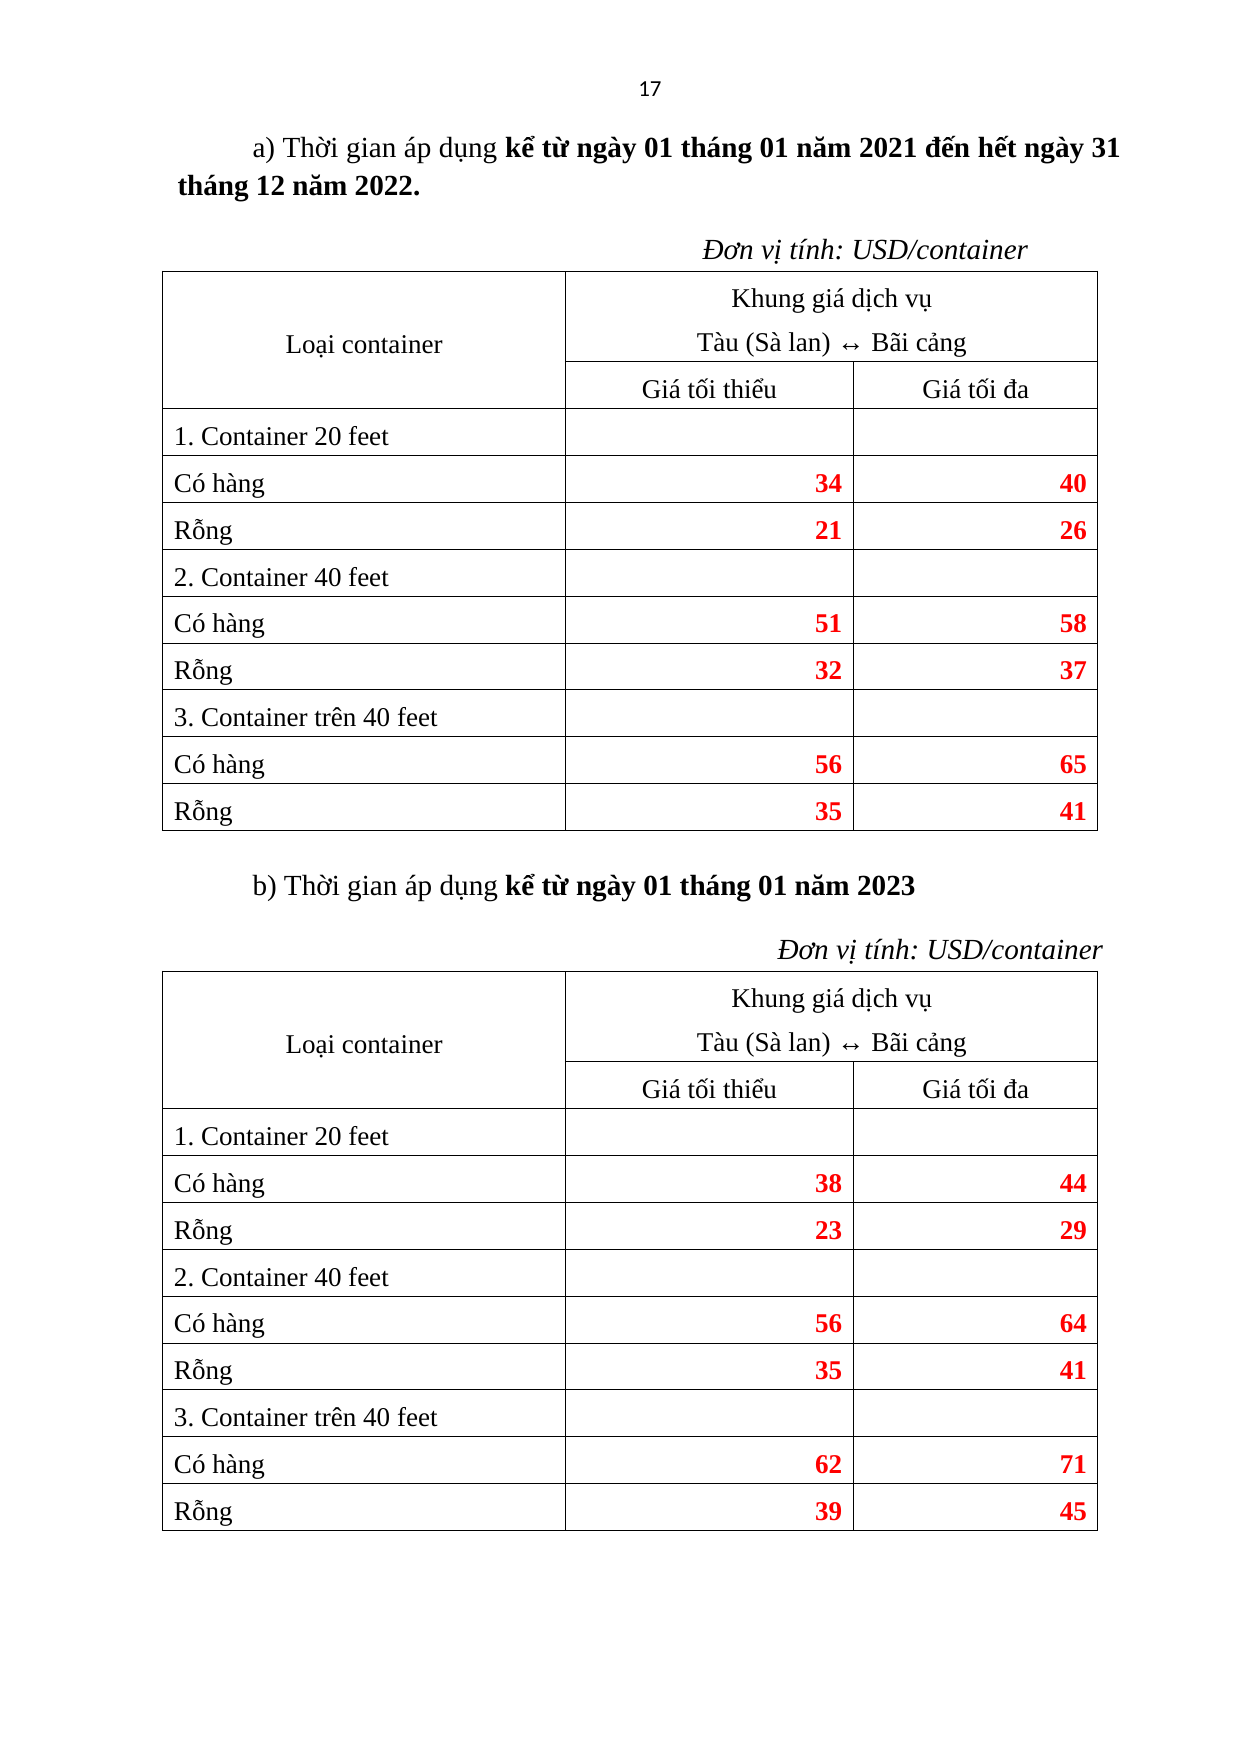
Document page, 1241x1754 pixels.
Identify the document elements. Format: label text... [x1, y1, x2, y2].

table_cell Giá tối đa [854, 362, 1097, 408]
table_cell [854, 409, 1097, 455]
table_cell Rỗng [163, 503, 565, 549]
table_cell [854, 1250, 1097, 1296]
table_cell 3. Container trên 40 feet [163, 1390, 565, 1436]
table_cell Rỗng [163, 1344, 565, 1389]
table_cell 62 [566, 1437, 853, 1483]
table_cell Rỗng [163, 1484, 565, 1530]
table_cell Có hàng [163, 737, 565, 783]
table_cell 1. Container 20 feet [163, 409, 565, 455]
text Đơn vị tính: USD/container [702, 932, 1122, 966]
table_cell [566, 1390, 853, 1436]
table_cell 58 [854, 597, 1097, 642]
table_cell 56 [566, 737, 853, 783]
table_cell 35 [566, 1344, 853, 1389]
table_cell [566, 550, 853, 596]
table_cell 41 [854, 1344, 1097, 1389]
table_cell 39 [566, 1484, 853, 1530]
table_cell 29 [854, 1203, 1097, 1249]
table_cell 34 [566, 456, 853, 502]
table_cell 26 [854, 503, 1097, 549]
table_cell [566, 409, 853, 455]
text a) Thời gian áp dụng kể từ ngày 01 tháng 01 năm 2021 đến hết ngày 31 tháng 12 năm 2022. [177, 130, 1122, 202]
table_cell Giá tối đa [854, 1062, 1097, 1108]
table_cell Có hàng [163, 1437, 565, 1483]
table_header Loại container [163, 972, 565, 1108]
table_header Loại container [163, 272, 565, 408]
text Đơn vị tính: USD/container [627, 232, 1122, 266]
table_cell 2. Container 40 feet [163, 550, 565, 596]
table_cell 40 [854, 456, 1097, 502]
table_cell Có hàng [163, 456, 565, 502]
table_cell Có hàng [163, 597, 565, 642]
table_cell [566, 1250, 853, 1296]
table_cell 41 [854, 784, 1097, 830]
table_cell [566, 690, 853, 736]
table_cell [854, 690, 1097, 736]
table_cell [854, 550, 1097, 596]
table_cell 56 [566, 1297, 853, 1342]
table_cell 45 [854, 1484, 1097, 1530]
table_cell 71 [854, 1437, 1097, 1483]
table_cell 3. Container trên 40 feet [163, 690, 565, 736]
table_cell 21 [566, 503, 853, 549]
table_cell 32 [566, 644, 853, 689]
table_cell Giá tối thiểu [566, 1062, 853, 1108]
table_cell Giá tối thiểu [566, 362, 853, 408]
table_header Khung giá dịch vụ Tàu (Sà lan) ↔ Bãi cảng [566, 972, 1097, 1061]
table_cell Rỗng [163, 644, 565, 689]
table_cell 37 [854, 644, 1097, 689]
table_cell 35 [566, 784, 853, 830]
table_cell 1. Container 20 feet [163, 1109, 565, 1155]
table_cell [854, 1109, 1097, 1155]
table_cell 44 [854, 1156, 1097, 1202]
table_cell [566, 1109, 853, 1155]
table_cell [854, 1390, 1097, 1436]
table_cell Rỗng [163, 1203, 565, 1249]
table_cell 65 [854, 737, 1097, 783]
text b) Thời gian áp dụng kể từ ngày 01 tháng 01 năm 2023 [177, 868, 1122, 902]
table_cell Rỗng [163, 784, 565, 830]
table_cell 51 [566, 597, 853, 642]
table_cell Có hàng [163, 1297, 565, 1342]
table_header Khung giá dịch vụ Tàu (Sà lan) ↔ Bãi cảng [566, 272, 1097, 361]
table_cell 23 [566, 1203, 853, 1249]
table_cell 38 [566, 1156, 853, 1202]
table_cell Có hàng [163, 1156, 565, 1202]
table_cell 2. Container 40 feet [163, 1250, 565, 1296]
table_cell 64 [854, 1297, 1097, 1342]
